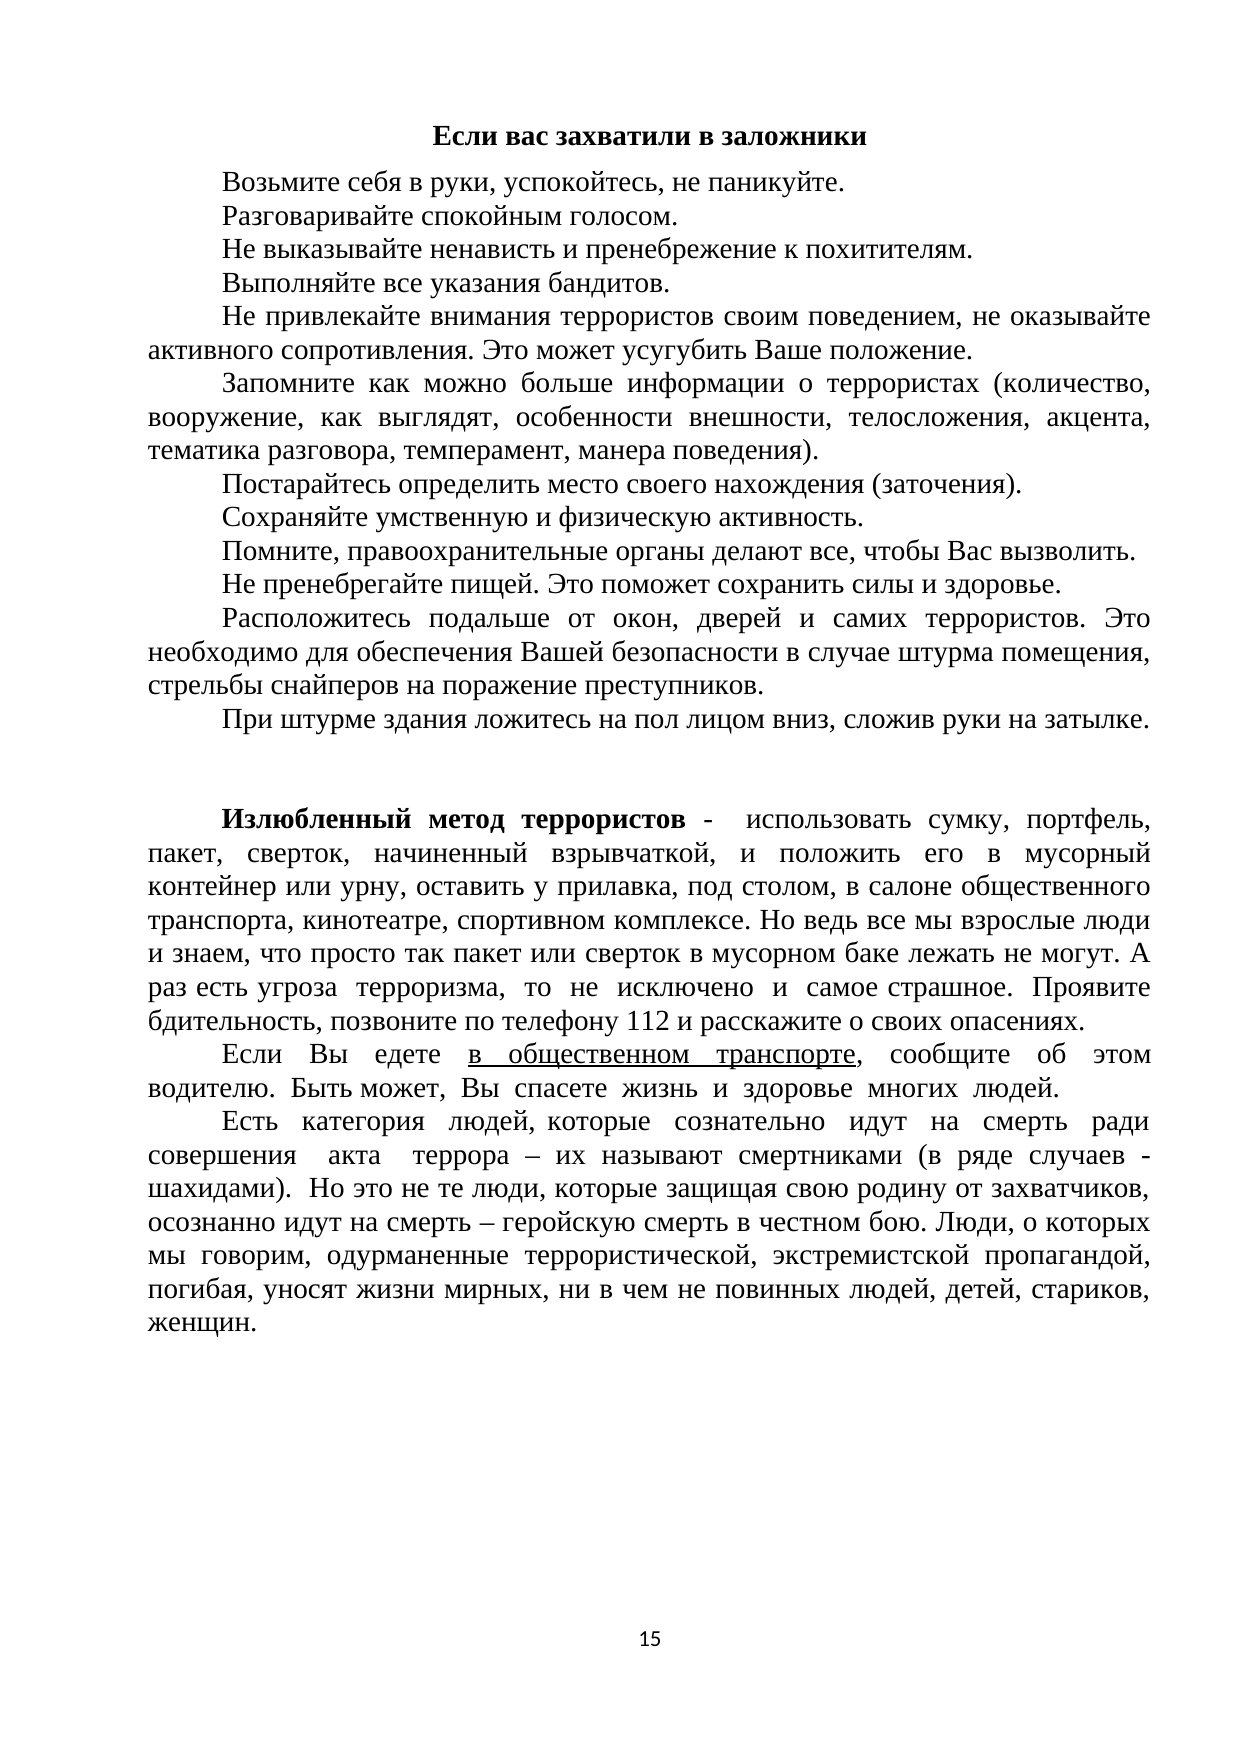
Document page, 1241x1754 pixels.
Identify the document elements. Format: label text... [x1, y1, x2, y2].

text Возьмите себя в руки, успокойтесь, не паникуйте. [148, 164, 1152, 198]
text Разговаривайте спокойным голосом. [148, 198, 1152, 231]
text Есть категория людей, которые сознательно идут на смерть ради совершения акта террора – их называют смертниками (в ряде случаев - шахидами). Но это не те люди, которые защищая свою родину от захватчиков, осознанно идут на смерть – геройскую смерть в честном бою. Люди, о которых мы говорим, одурманенные террористической, экстремистской пропагандой, погибая, уносят жизни мирных, ни в чем не повинных людей, детей, стариков, женщин. [148, 1103, 1152, 1338]
text Сохраняйте умственную и физическую активность. [148, 499, 1152, 533]
text Если вас захватили в заложники [148, 118, 1152, 152]
text Выполняйте все указания бандитов. [148, 265, 1152, 298]
text Постарайтесь определить место своего нахождения (заточения). [148, 466, 1152, 499]
text Если Вы едете в общественном транспорте, сообщите об этом водителю. Быть может, Вы спасете жизнь и здоровье многих людей. [148, 1036, 1152, 1103]
text Запомните как можно больше информации о террористах (количество, вооружение, как выглядят, особенности внешности, телосложения, акцента, тематика разговора, темперамент, манера поведения). [148, 365, 1152, 466]
text Не пренебрегайте пищей. Это поможет сохранить силы и здоровье. [148, 567, 1152, 600]
text Не привлекайте внимания террористов своим поведением, не оказывайте активного сопротивления. Это может усугубить Ваше положение. [148, 298, 1152, 365]
text Расположитесь подальше от окон, дверей и самих террористов. Это необходимо для обеспечения Вашей безопасности в случае штурма помещения, стрельбы снайперов на поражение преступников. [148, 600, 1152, 701]
text Не выказывайте ненависть и пренебрежение к похитителям. [148, 231, 1152, 265]
text При штурме здания ложитесь на пол лицом вниз, сложив руки на затылке. [148, 701, 1152, 734]
text Помните, правоохранительные органы делают все, чтобы Вас вызволить. [148, 533, 1152, 567]
text Излюбленный метод террористов - использовать сумку, портфель, пакет, сверток, начиненный взрывчаткой, и положить его в мусорный контейнер или урну, оставить у прилавка, под столом, в салоне общественного транспорта, кинотеатре, спортивном комплексе. Но ведь все мы взрослые люди и знаем, что просто так пакет или сверток в мусорном баке лежать не могут. А раз есть угроза терроризма, то не исключено и самое страшное. Проявите бдительность, позвоните по телефону 112 и расскажите о своих опасениях. [148, 801, 1152, 1036]
